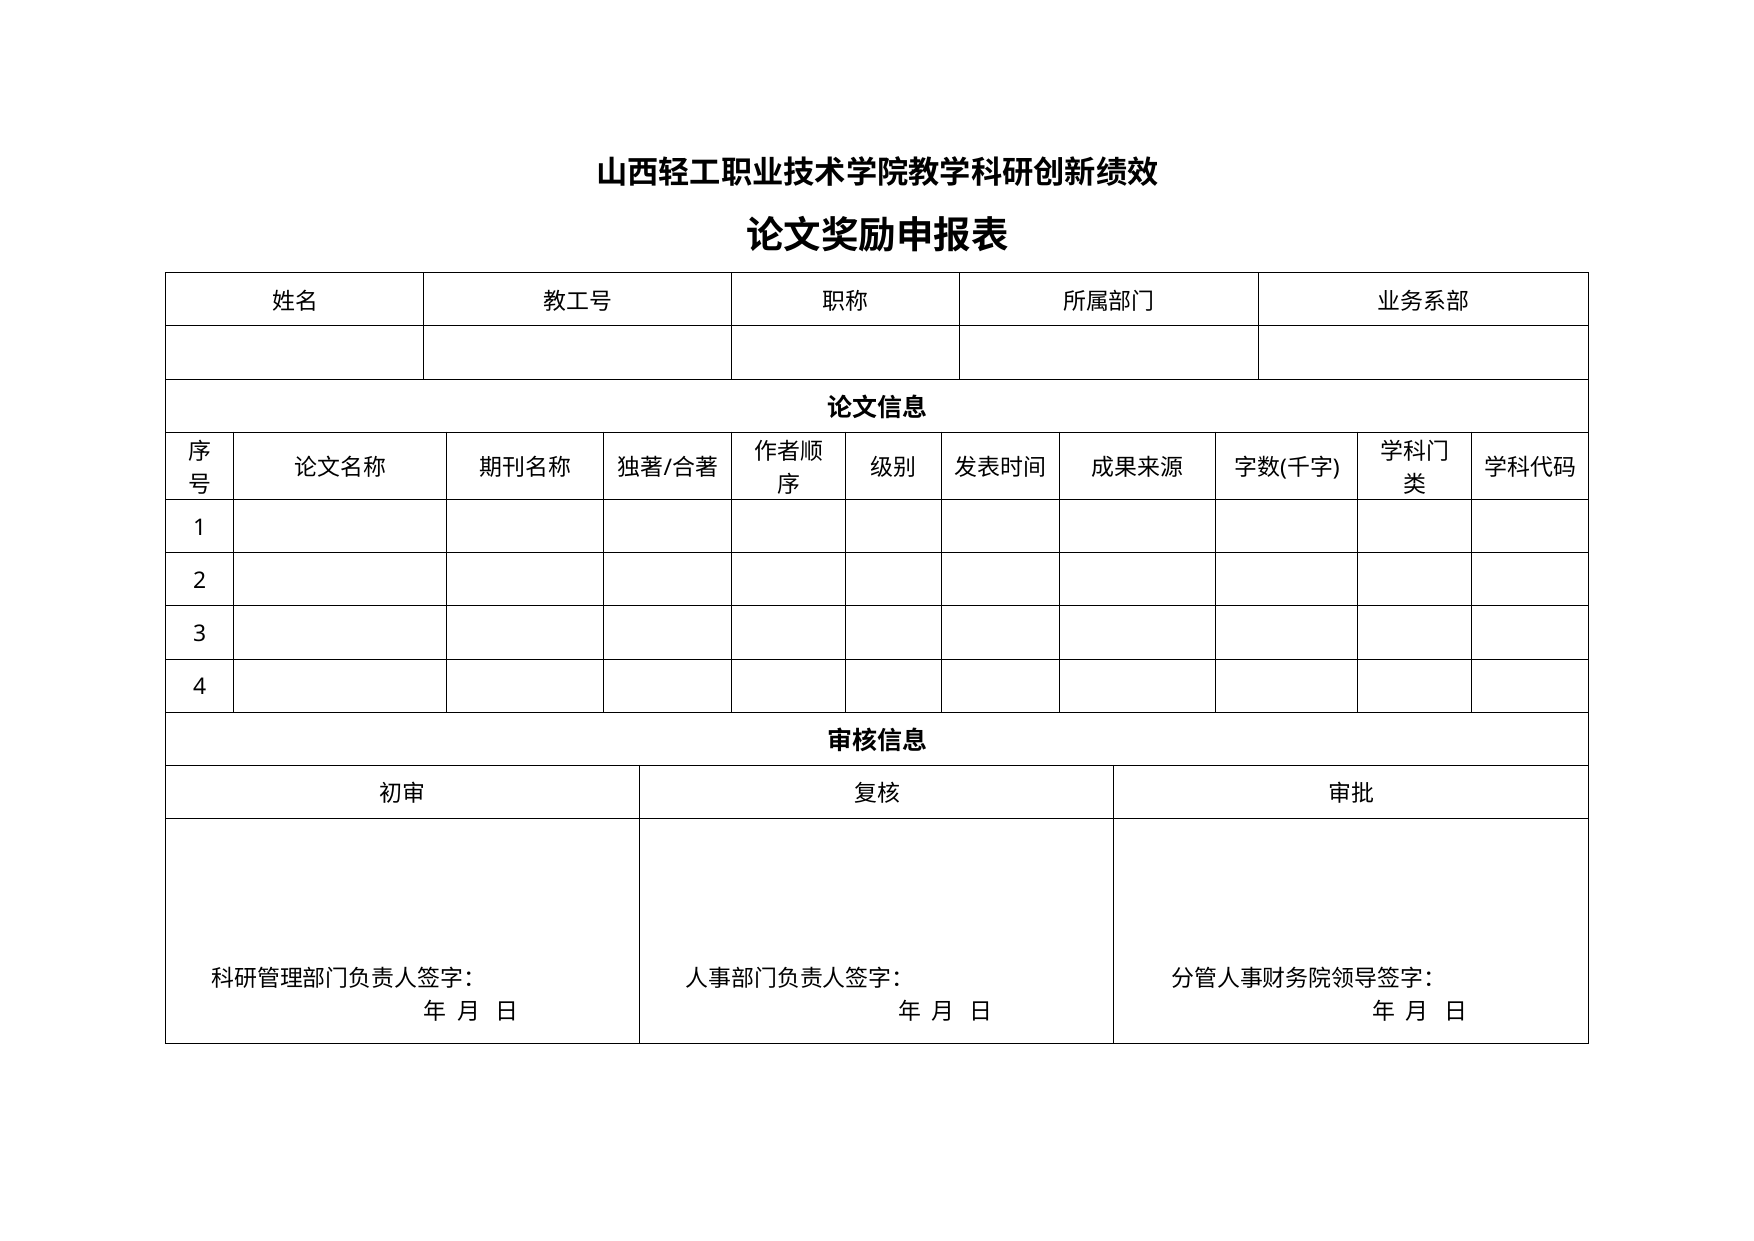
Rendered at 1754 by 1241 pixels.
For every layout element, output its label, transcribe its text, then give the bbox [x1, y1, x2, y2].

table_cell [234, 606, 446, 658]
text 山西轻工职业技术学院教学科研创新绩效 [165, 148, 1588, 193]
table_cell [234, 500, 446, 552]
table_cell [166, 326, 423, 378]
table_cell 成果来源 [1060, 433, 1215, 499]
table_cell [424, 326, 731, 378]
table_cell 级别 [846, 433, 941, 499]
table_cell [732, 660, 845, 712]
table_cell [604, 500, 731, 552]
table_cell [1060, 660, 1215, 712]
table_cell [732, 606, 845, 658]
table_cell 分管人事财务院领导签字： 年 月 日 [1114, 819, 1588, 1043]
table_cell [1472, 553, 1588, 605]
table_cell 审核信息 [166, 713, 1588, 765]
table_header 姓名 [166, 273, 423, 325]
table_cell 4 [166, 660, 233, 712]
table_cell 学科门类 [1358, 433, 1471, 499]
table_cell [732, 500, 845, 552]
table_cell [1358, 660, 1471, 712]
table_cell [604, 553, 731, 605]
table_cell [447, 500, 603, 552]
table_cell [1472, 606, 1588, 658]
table_cell [447, 606, 603, 658]
table_header 职称 [732, 273, 959, 325]
table_cell [942, 660, 1059, 712]
table_cell [960, 326, 1258, 378]
table_cell [1472, 660, 1588, 712]
table_header 所属部门 [960, 273, 1258, 325]
table_cell [1060, 553, 1215, 605]
table_cell [234, 553, 446, 605]
table_cell 3 [166, 606, 233, 658]
table_cell 1 [166, 500, 233, 552]
table_cell 学科代码 [1472, 433, 1588, 499]
table_cell [846, 606, 941, 658]
table_cell [942, 500, 1059, 552]
table_cell [1259, 326, 1588, 378]
text 论文奖励申报表 [165, 205, 1588, 260]
table_cell [846, 500, 941, 552]
table_cell 人事部门负责人签字： 年 月 日 [640, 819, 1113, 1043]
table_cell 论文信息 [166, 380, 1588, 432]
table_cell [447, 553, 603, 605]
table_cell 作者顺序 [732, 433, 845, 499]
table_cell [234, 660, 446, 712]
table_cell 初审 [166, 766, 639, 818]
table_cell 发表时间 [942, 433, 1059, 499]
table_cell [1216, 553, 1357, 605]
table_cell 审批 [1114, 766, 1588, 818]
table_cell 序号 [166, 433, 233, 499]
table_cell [604, 660, 731, 712]
table_cell [604, 606, 731, 658]
table_cell [732, 326, 959, 378]
table_cell [1358, 553, 1471, 605]
table_cell [846, 553, 941, 605]
table_cell 论文名称 [234, 433, 446, 499]
table_cell 独著/合著 [604, 433, 731, 499]
table_cell [1216, 660, 1357, 712]
table_header 业务系部 [1259, 273, 1588, 325]
table_cell [1060, 606, 1215, 658]
table_cell [942, 606, 1059, 658]
table_cell [447, 660, 603, 712]
table_cell [732, 553, 845, 605]
table_header 教工号 [424, 273, 731, 325]
table_cell [846, 660, 941, 712]
table_cell [1216, 500, 1357, 552]
table_cell 复核 [640, 766, 1113, 818]
table_cell [1060, 500, 1215, 552]
table_cell [1358, 500, 1471, 552]
table_cell 期刊名称 [447, 433, 603, 499]
table_cell 科研管理部门负责人签字： 年 月 日 [166, 819, 639, 1043]
table_cell 字数(千字) [1216, 433, 1357, 499]
table_cell 2 [166, 553, 233, 605]
table_cell [942, 553, 1059, 605]
table_cell [1472, 500, 1588, 552]
table_cell [1358, 606, 1471, 658]
table_cell [1216, 606, 1357, 658]
